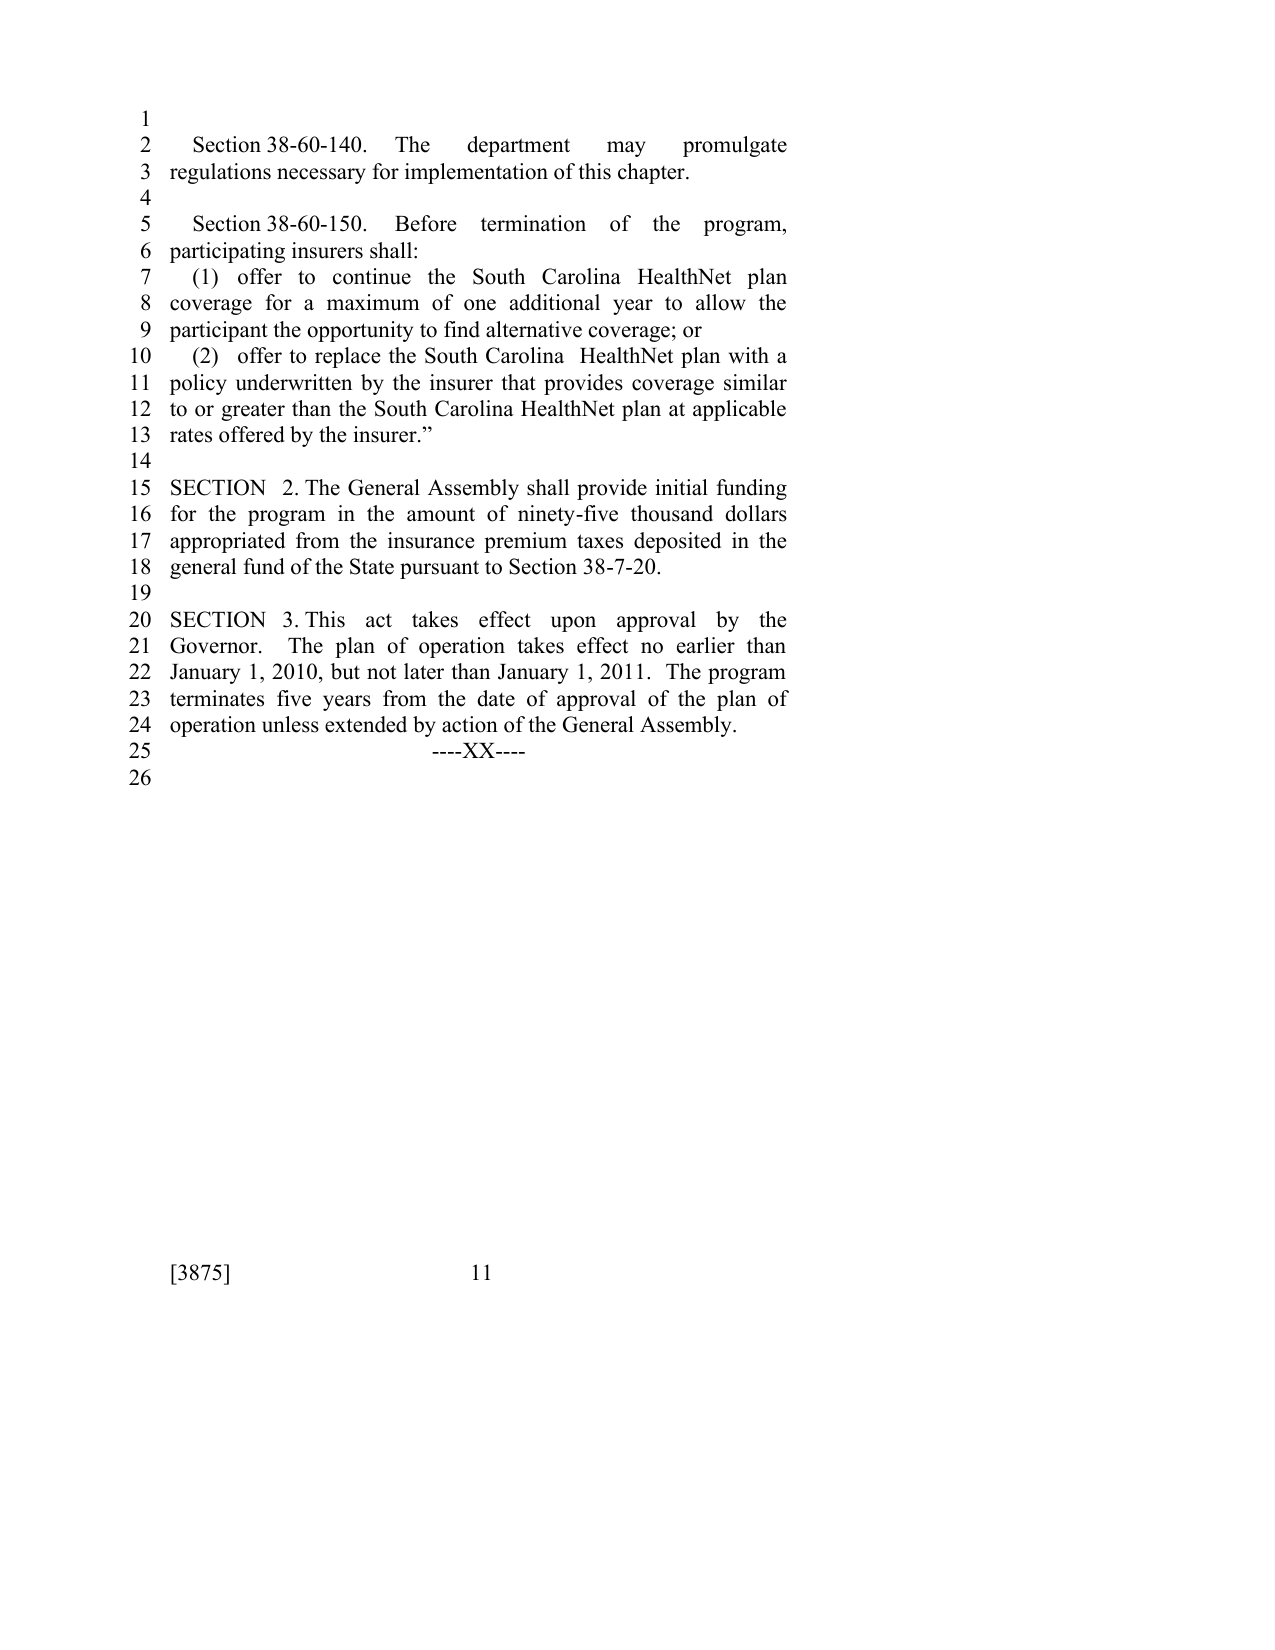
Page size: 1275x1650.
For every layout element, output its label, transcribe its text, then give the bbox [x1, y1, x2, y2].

text SECTION 3. This act takes effect upon approval by the Governor. The plan of operation takes effect no earlier than January 1, 2010, but not later than January 1, 2011. The program terminates five years from the date of approval of the plan of operation unless extended by action of the General Assembly. [169, 606, 787, 737]
text Section 38-60-140. The department may promulgate regulations necessary for implementation of this chapter. [169, 131, 787, 184]
text ----XX---- [169, 737, 787, 764]
text SECTION 2. The General Assembly shall provide initial funding for the program in the amount of ninety-five thousand dollars appropriated from the insurance premium taxes deposited in the general fund of the State pursuant to Section 38-7-20. [169, 474, 787, 579]
text (1) offer to continue the South Carolina HealthNet plan coverage for a maximum of one additional year to allow the participant the opportunity to find alternative coverage; or [169, 263, 787, 342]
text Section 38-60-150. Before termination of the program, participating insurers shall: [169, 210, 787, 263]
text (2) offer to replace the South Carolina HealthNet plan with a policy underwritten by the insurer that provides coverage similar to or greater than the South Carolina HealthNet plan at applicable rates offered by the insurer.” [169, 342, 787, 448]
